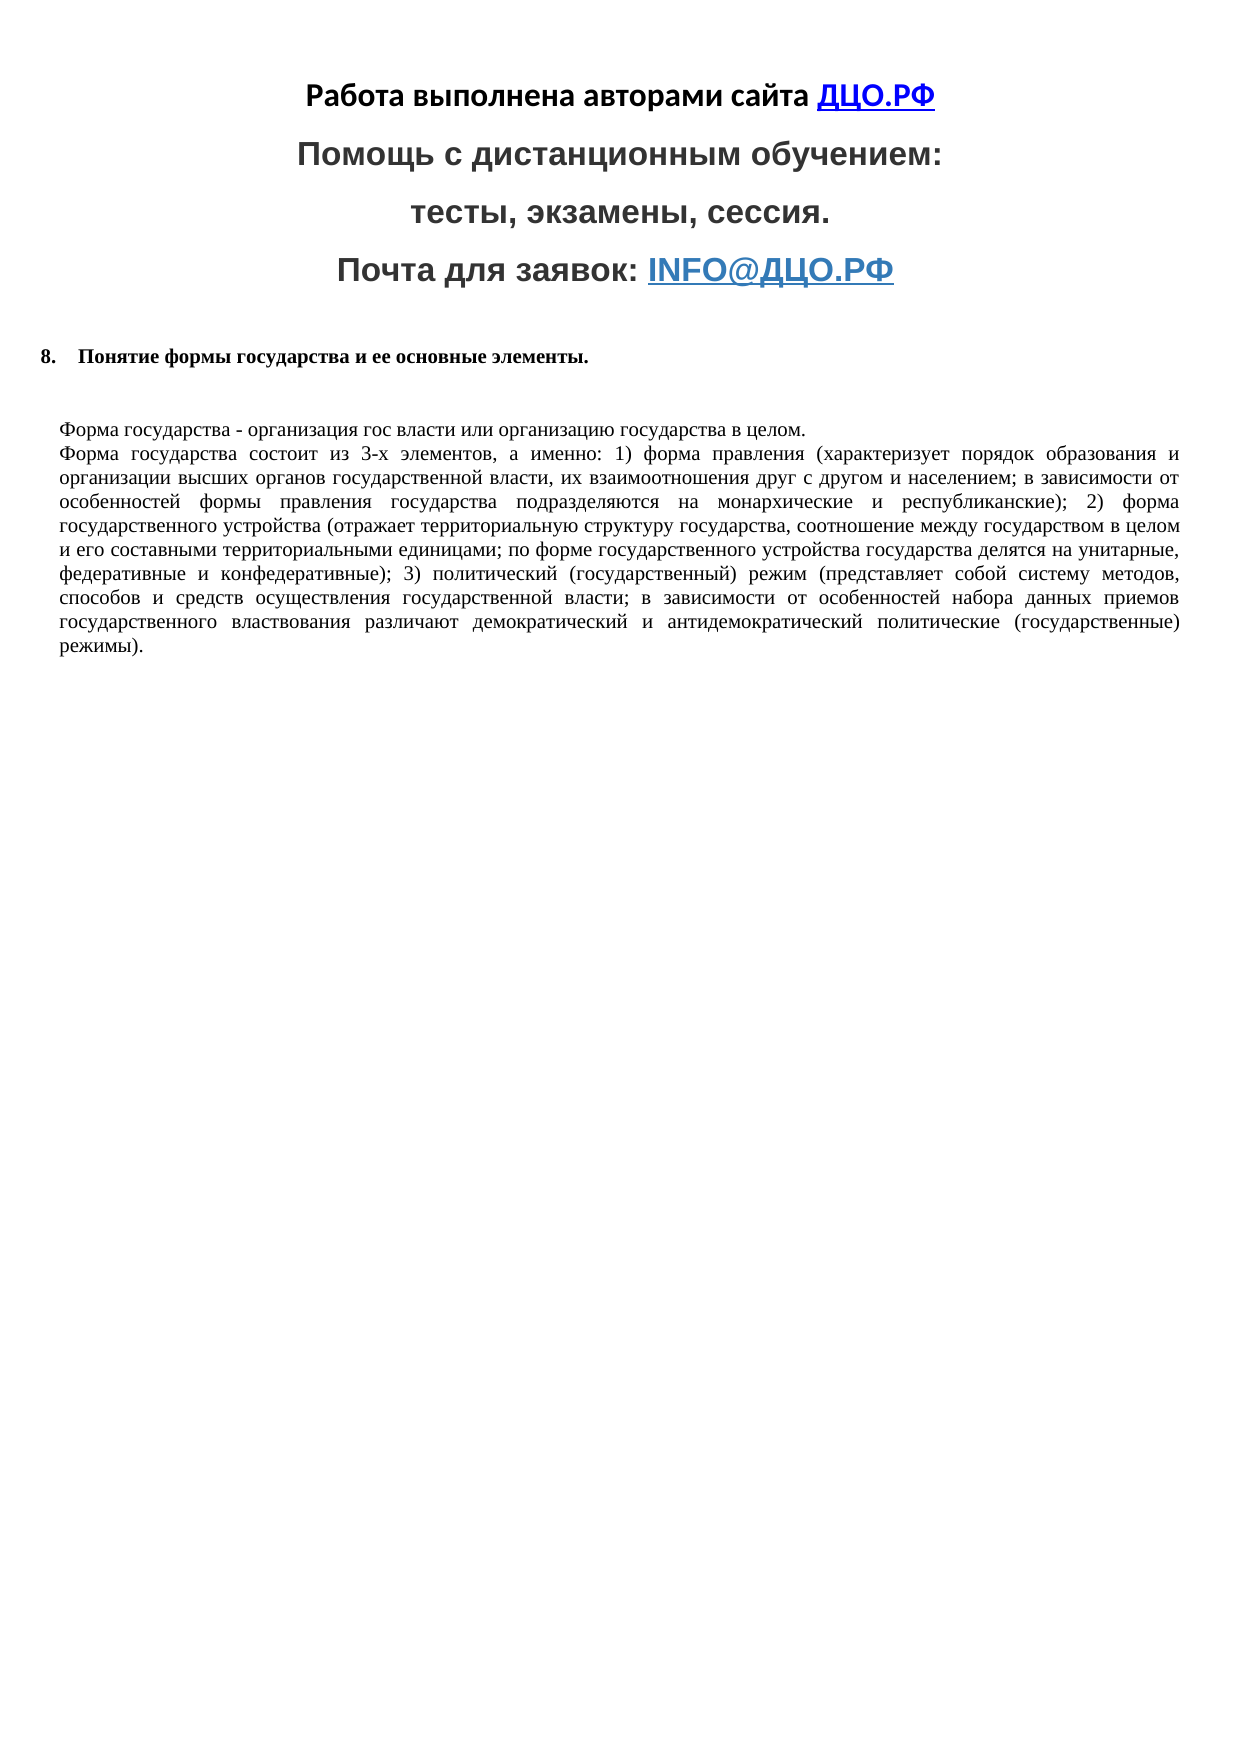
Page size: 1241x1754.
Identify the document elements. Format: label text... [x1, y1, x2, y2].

text Форма государства состоит из 3-х элементов, а именно: 1) форма правления (характеризует порядок образования и организации высших органов государственной власти, их взаимоотношения друг с другом и населением; в зависимости от особенностей формы правления государства подразделяются на монархические и республиканские); 2) форма государственного устройства (отражает территориальную структуру государства, соотношение между государством в целом и его составными территориальными единицами; по форме государственного устройства государства делятся на унитарные, федеративные и конфедеративные); 3) политический (государственный) режим (представляет собой систему методов, способов и средств осуществления государственной власти; в зависимости от особенностей набора данных приемов государственного властвования различают демократический и антидемократический политические (государственные) режимы). [59, 441, 1181, 657]
list Понятие формы государства и ее основные элементы. [40, 344, 1181, 368]
text Форма государства - организация гос власти или организацию государства в целом. [59, 417, 1181, 441]
